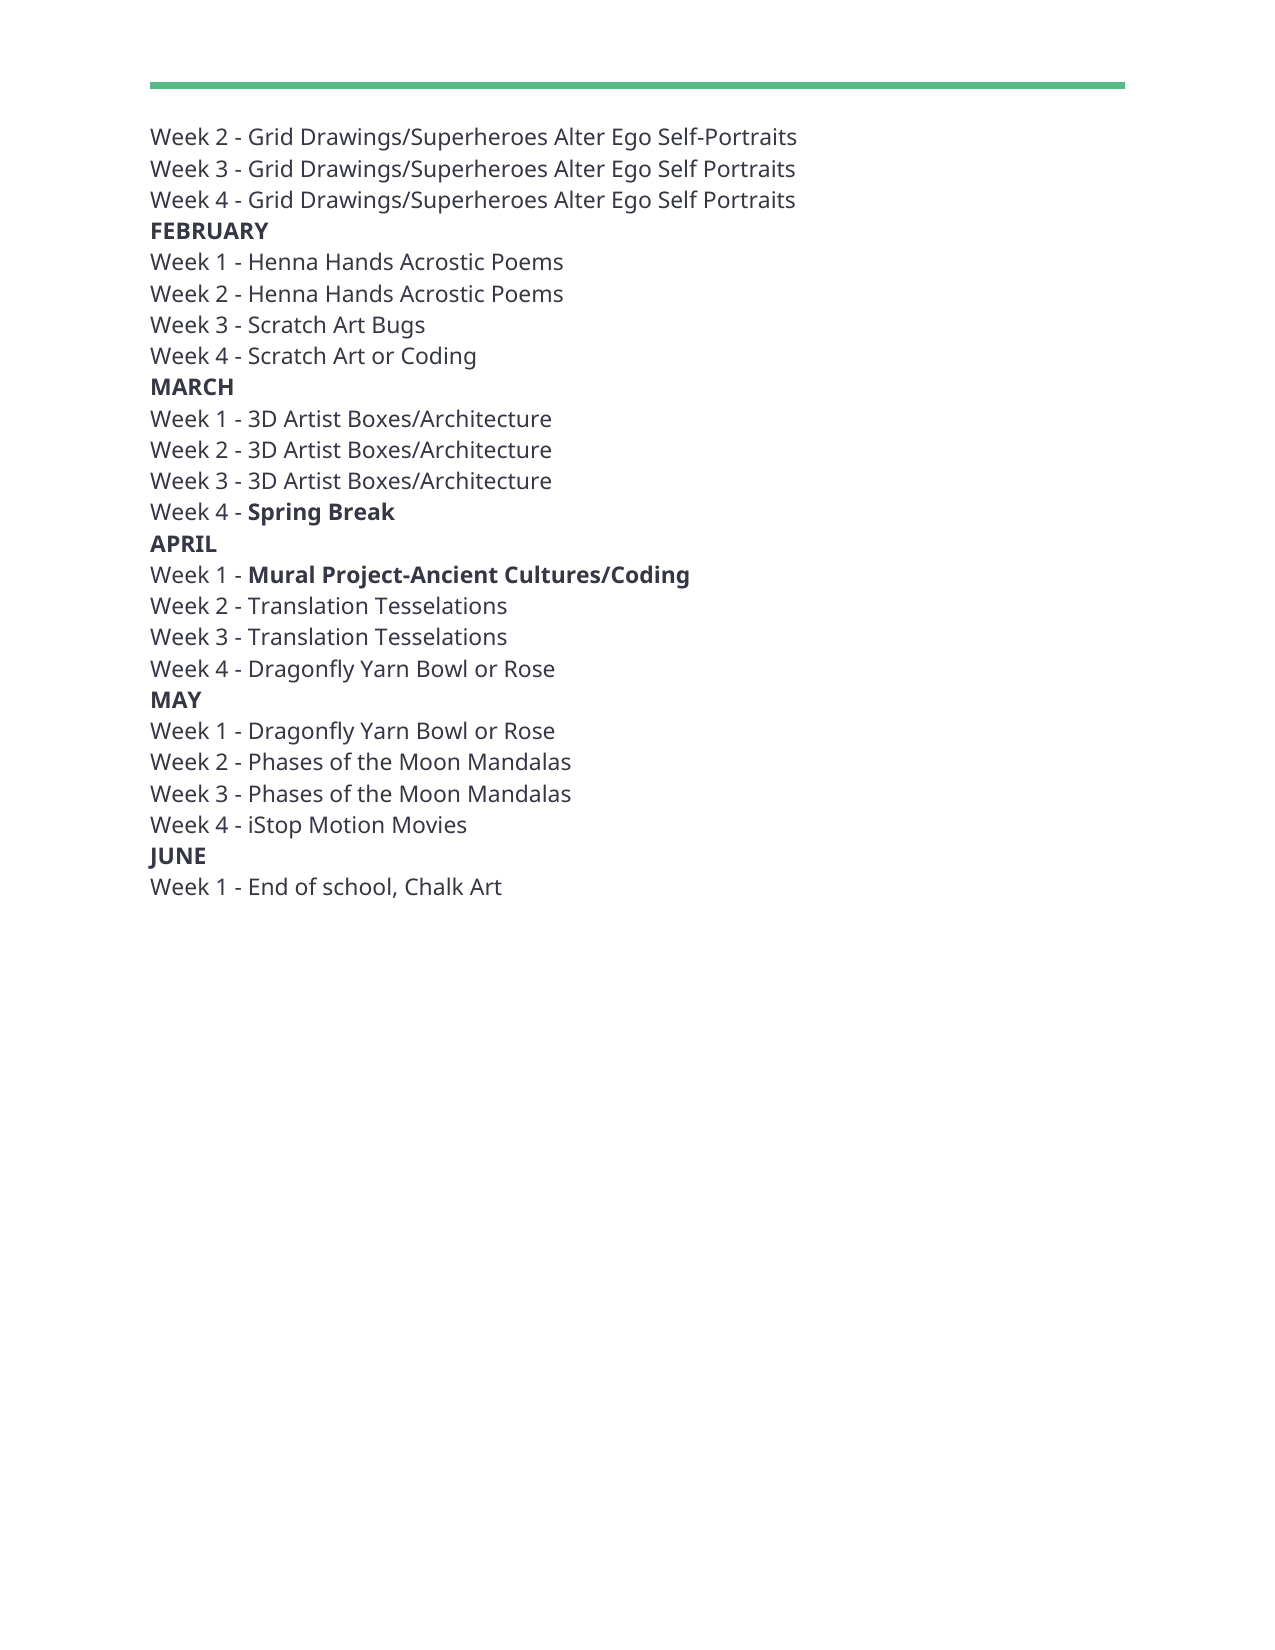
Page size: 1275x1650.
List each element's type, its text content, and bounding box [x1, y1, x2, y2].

text Week 4 - iStop Motion Movies [150, 809, 1125, 840]
text APRIL [150, 528, 1125, 559]
text Week 4 - Grid Drawings/Superheroes Alter Ego Self Portraits [150, 184, 1125, 215]
text Week 1 - Mural Project-Ancient Cultures/Coding [150, 559, 1125, 590]
text Week 1 - Henna Hands Acrostic Poems [150, 246, 1125, 278]
text FEBRUARY [150, 215, 1125, 246]
text MARCH [150, 371, 1125, 403]
text Week 2 - Phases of the Moon Mandalas [150, 746, 1125, 778]
text Week 2 - Grid Drawings/Superheroes Alter Ego Self-Portraits [150, 121, 1125, 153]
text Week 2 - 3D Artist Boxes/Architecture [150, 434, 1125, 465]
picture [150, 82, 1125, 89]
text Week 1 - End of school, Chalk Art [150, 871, 1125, 903]
text Week 2 - Translation Tesselations [150, 590, 1125, 621]
text Week 3 - 3D Artist Boxes/Architecture [150, 465, 1125, 496]
text Week 3 - Scratch Art Bugs [150, 309, 1125, 340]
text Week 3 - Translation Tesselations [150, 621, 1125, 653]
text Week 3 - Grid Drawings/Superheroes Alter Ego Self Portraits [150, 153, 1125, 184]
text Week 3 - Phases of the Moon Mandalas [150, 778, 1125, 809]
text Week 1 - 3D Artist Boxes/Architecture [150, 403, 1125, 434]
text Week 4 - Dragonfly Yarn Bowl or Rose [150, 653, 1125, 684]
text MAY [150, 684, 1125, 715]
text Week 4 - Scratch Art or Coding [150, 340, 1125, 371]
text Week 1 - Dragonfly Yarn Bowl or Rose [150, 715, 1125, 746]
text Week 2 - Henna Hands Acrostic Poems [150, 278, 1125, 309]
text Week 4 - Spring Break [150, 496, 1125, 528]
text JUNE [150, 840, 1125, 871]
